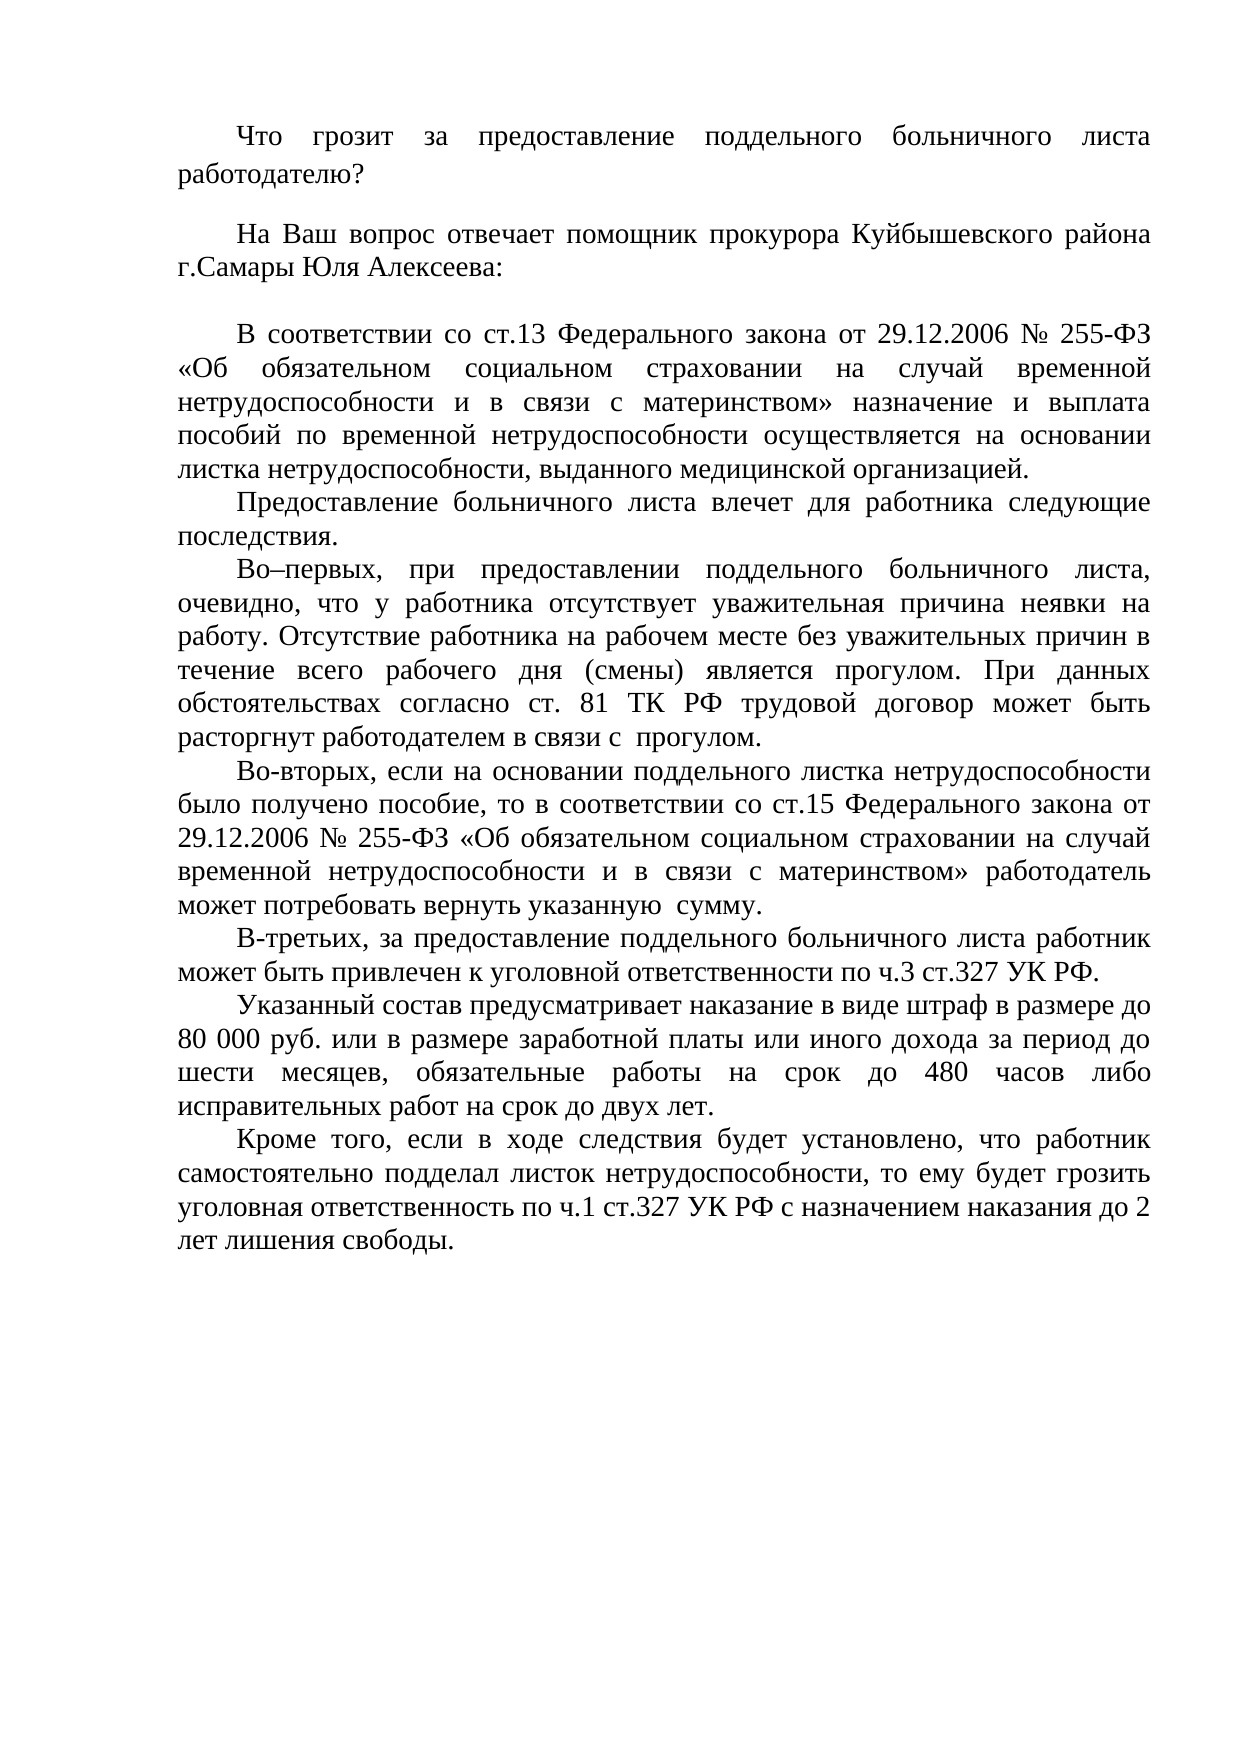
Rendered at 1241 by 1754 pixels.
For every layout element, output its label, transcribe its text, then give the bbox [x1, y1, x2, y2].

text В-третьих, за предоставление поддельного больничного листа работник может быть привлечен к уголовной ответственности по ч.3 ст.327 УК РФ. [177, 920, 1152, 987]
text Кроме того, если в ходе следствия будет установлено, что работник самостоятельно подделал листок нетрудоспособности, то ему будет грозить уголовная ответственность по ч.1 ст.327 УК РФ с назначением наказания до 2 лет лишения свободы. [177, 1122, 1152, 1256]
text Во–первых, при предоставлении поддельного больничного листа, очевидно, что у работника отсутствует уважительная причина неявки на работу. Отсутствие работника на рабочем месте без уважительных причин в течение всего рабочего дня (смены) является прогулом. При данных обстоятельствах согласно ст. 81 ТК РФ трудовой договор может быть расторгнут работодателем в связи с прогулом. [177, 551, 1152, 753]
text Предоставление больничного листа влечет для работника следующие последствия. [177, 484, 1152, 551]
text В соответствии со ст.13 Федерального закона от 29.12.2006 № 255-ФЗ «Об обязательном социальном страховании на случай временной нетрудоспособности и в связи с материнством» назначение и выплата пособий по временной нетрудоспособности осуществляется на основании листка нетрудоспособности, выданного медицинской организацией. [177, 317, 1152, 484]
text Что грозит за предоставление поддельного больничного листа работодателю? [177, 118, 1152, 190]
text Указанный состав предусматривает наказание в виде штраф в размере до 80 000 руб. или в размере заработной платы или иного дохода за период до шести месяцев, обязательные работы на срок до 480 часов либо исправительных работ на срок до двух лет. [177, 987, 1152, 1122]
text На Ваш вопрос отвечает помощник прокурора Куйбышевского района г.Самары Юля Алексеева: [177, 216, 1152, 283]
text Во-вторых, если на основании поддельного листка нетрудоспособности было получено пособие, то в соответствии со ст.15 Федерального закона от 29.12.2006 № 255-ФЗ «Об обязательном социальном страховании на случай временной нетрудоспособности и в связи с материнством» работодатель может потребовать вернуть указанную сумму. [177, 753, 1152, 920]
